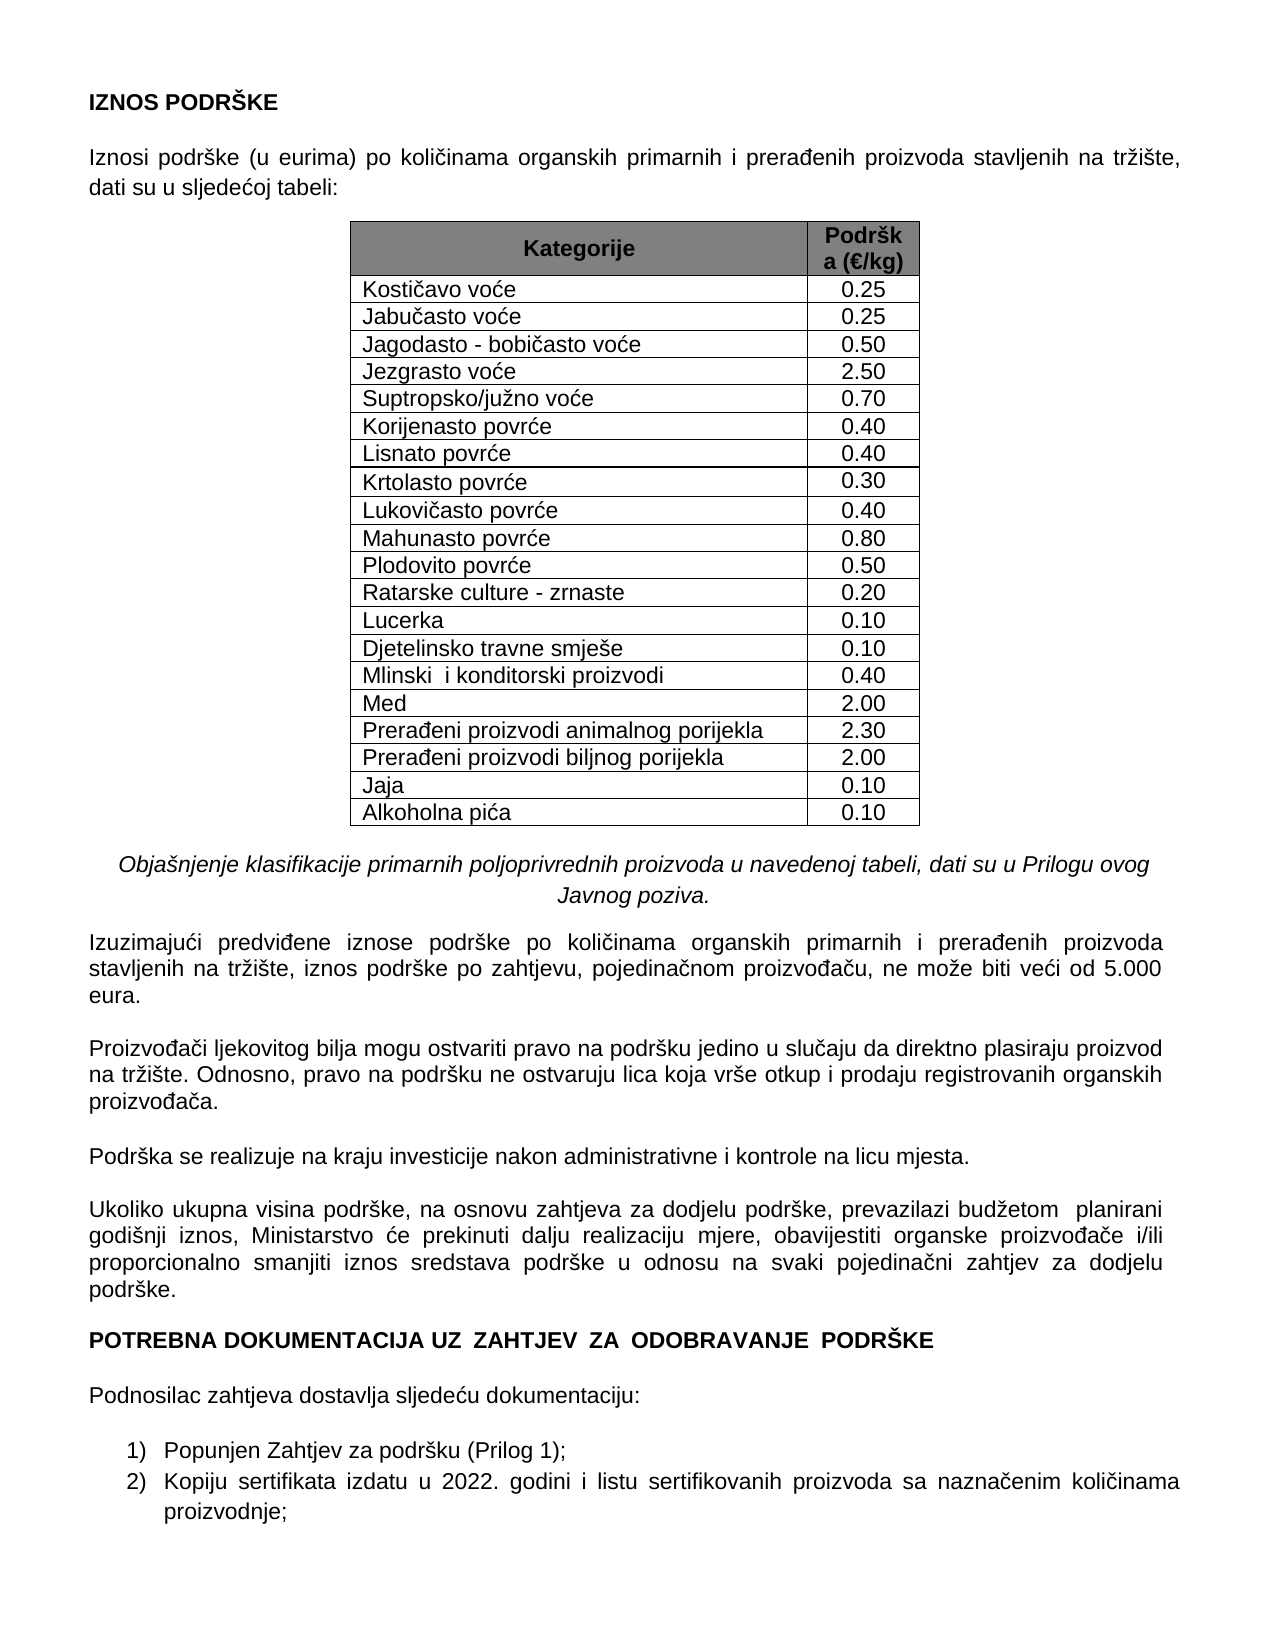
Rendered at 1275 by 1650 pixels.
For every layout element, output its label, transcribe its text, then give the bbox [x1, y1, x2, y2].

text Ukoliko ukupna visina podrške, na osnovu zahtjeva za dodjelu podrške, prevazilazi budžetom planirani godišnji iznos, Ministarstvo će prekinuti dalju realizaciju mjere, obavijestiti organske proizvođače i/ili proporcionalno smanjiti iznos sredstava podrške u odnosu na svaki pojedinačni zahtjev za dodjelu podrške. [89, 1196, 1163, 1302]
table_cell 0.40 [808, 413, 919, 439]
table_cell Korijenasto povrće [351, 413, 807, 439]
text Proizvođači ljekovitog bilja mogu ostvariti pravo na podršku jedino u slučaju da direktno plasiraju proizvod na tržište. Odnosno, pravo na podršku ne ostvaruju lica koja vrše otkup i prodaju registrovanih organskih proizvođača. [89, 1035, 1163, 1114]
text Podrška se realizuje na kraju investicije nakon administrativne i kontrole na licu mjesta. [89, 1143, 1163, 1169]
table_cell Djetelinsko travne smješe [351, 635, 807, 661]
table_cell Prerađeni proizvodi biljnog porijekla [351, 744, 807, 771]
table_cell 2.00 [808, 744, 919, 771]
table_header Podrška (€/kg) [808, 222, 919, 275]
table_cell 0.40 [808, 662, 919, 688]
table_cell 0.80 [808, 525, 919, 551]
table_cell 0.25 [808, 276, 919, 302]
text Objašnjenje klasifikacije primarnih poljoprivrednih proizvoda u navedenoj tabeli, dati su u Prilogu ovog Javnog poziva. [89, 851, 1181, 908]
table_cell 0.25 [808, 303, 919, 329]
table_cell Mlinski i konditorski proizvodi [351, 662, 807, 688]
text Izuzimajući predviđene iznose podrške po količinama organskih primarnih i prerađenih proizvoda stavljenih na tržište, iznos podrške po zahtjevu, pojedinačnom proizvođaču, ne može biti veći od 5.000 eura. [89, 928, 1163, 1008]
table_cell 0.30 [808, 468, 919, 496]
table_cell Med [351, 690, 807, 716]
list Kopiju sertifikata izdatu u 2022. godini i listu sertifikovanih proizvoda sa naznačenim količinama proizvodnje; [126, 1468, 1181, 1524]
table_cell Jabučasto voće [351, 303, 807, 329]
table_cell Krtolasto povrće [351, 468, 807, 496]
table_cell Jezgrasto voće [351, 358, 807, 384]
list Popunjen Zahtjev za podršku (Prilog 1); [126, 1437, 1181, 1464]
table_cell Alkoholna pića [351, 799, 807, 825]
table_header Kategorije [351, 222, 807, 275]
table_cell 0.40 [808, 497, 919, 523]
table_cell 0.10 [808, 799, 919, 825]
table_cell Jaja [351, 772, 807, 798]
text POTREBNA DOKUMENTACIJA UZ ZAHTJEV ZA ODOBRAVANJE PODRŠKE [89, 1327, 1181, 1353]
table_cell 0.40 [808, 440, 919, 466]
text Podnosilac zahtjeva dostavlja sljedeću dokumentaciju: [89, 1382, 1181, 1409]
table_cell Lukovičasto povrće [351, 497, 807, 523]
table_cell 0.10 [808, 772, 919, 798]
table_cell 0.70 [808, 385, 919, 412]
table_cell 2.50 [808, 358, 919, 384]
table_cell Lucerka [351, 607, 807, 634]
table_cell 0.50 [808, 331, 919, 357]
table_cell Kostičavo voće [351, 276, 807, 302]
table_cell 0.10 [808, 607, 919, 634]
table_cell Ratarske culture - zrnaste [351, 579, 807, 606]
table_cell Jagodasto - bobičasto voće [351, 331, 807, 357]
table_cell Lisnato povrće [351, 440, 807, 466]
text Iznosi podrške (u eurima) po količinama organskih primarnih i prerađenih proizvoda stavljenih na tržište, dati su u sljedećoj tabeli: [89, 144, 1181, 200]
table_cell Suptropsko/južno voće [351, 385, 807, 412]
table_cell Mahunasto povrće [351, 525, 807, 551]
table_cell 0.10 [808, 635, 919, 661]
table_cell 2.30 [808, 717, 919, 743]
table_cell Prerađeni proizvodi animalnog porijekla [351, 717, 807, 743]
text IZNOS PODRŠKE [89, 89, 1181, 115]
table_cell Plodovito povrće [351, 552, 807, 578]
table_cell 2.00 [808, 690, 919, 716]
table_cell 0.50 [808, 552, 919, 578]
table_cell 0.20 [808, 579, 919, 606]
